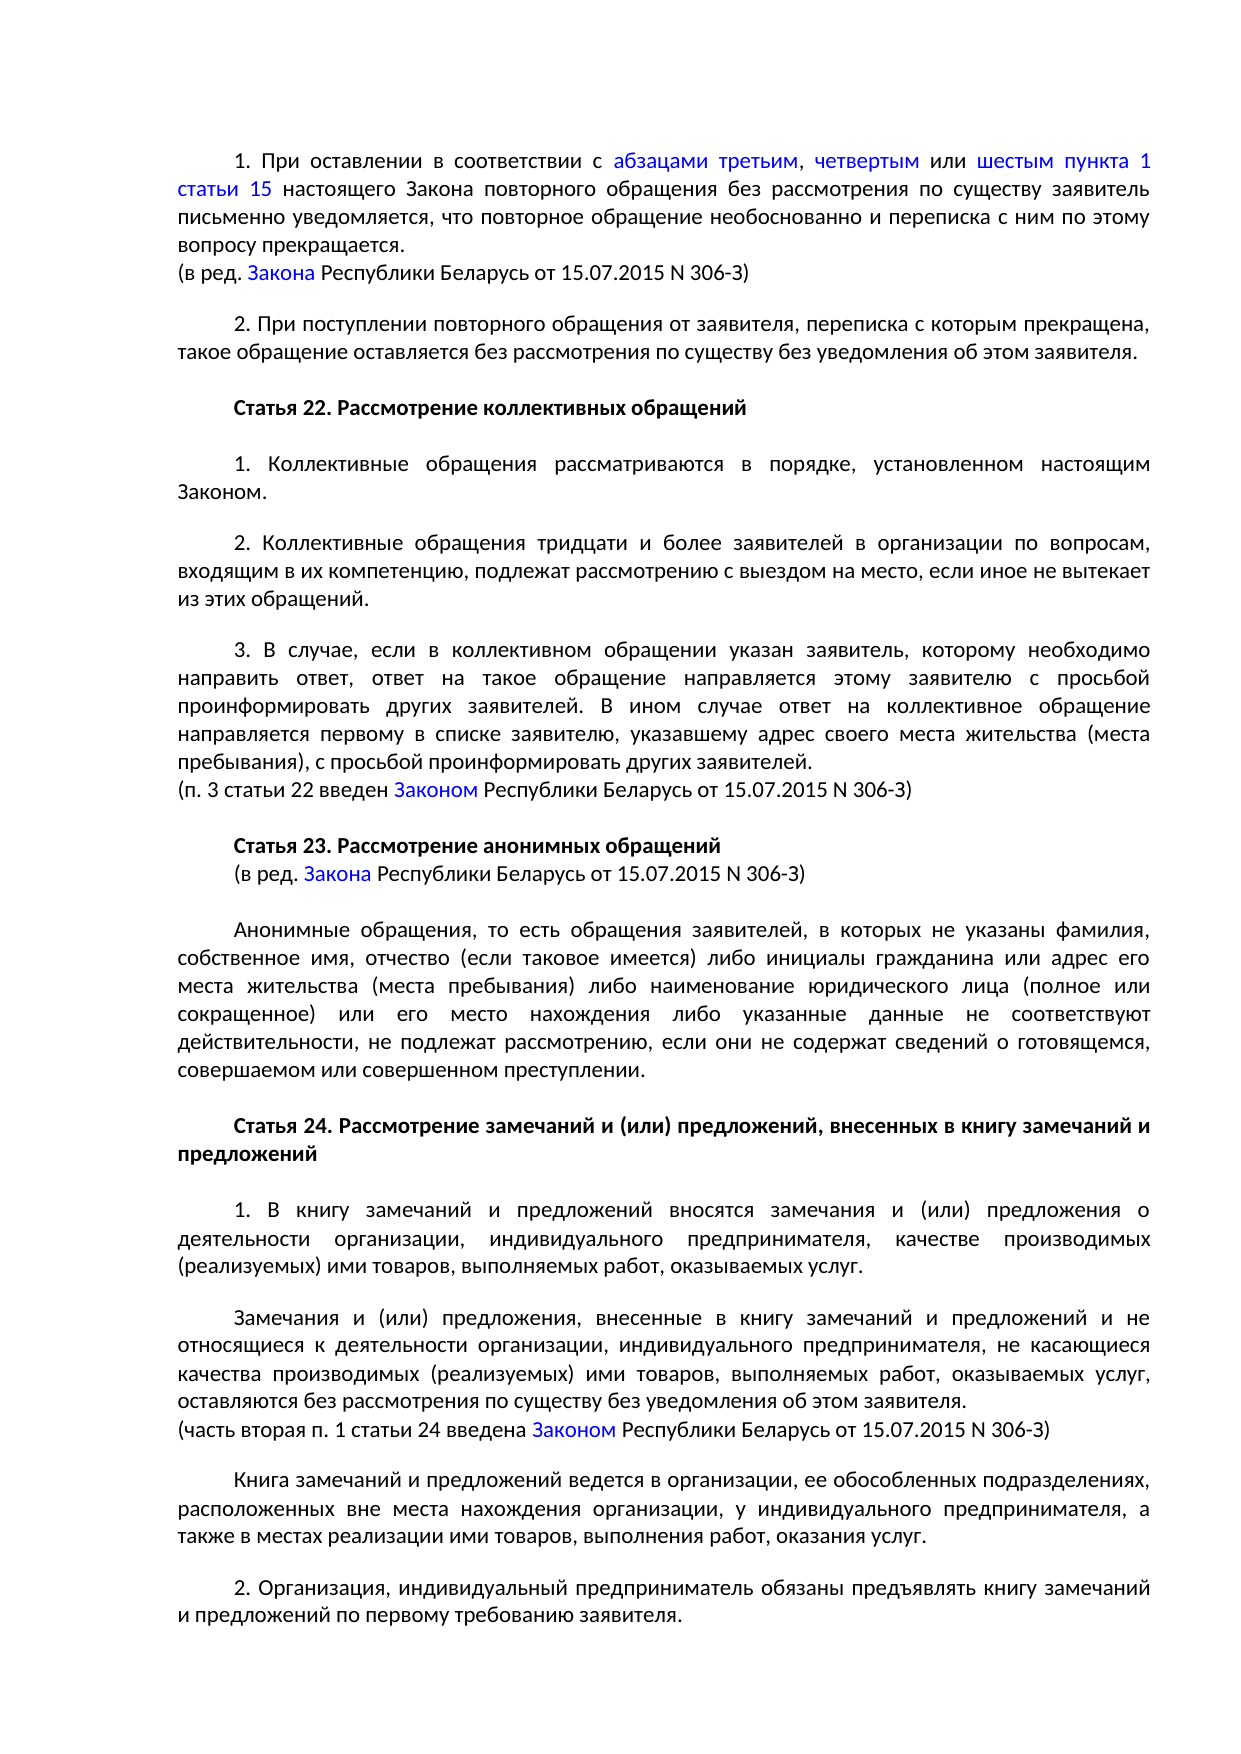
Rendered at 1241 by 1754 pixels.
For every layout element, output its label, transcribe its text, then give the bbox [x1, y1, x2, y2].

text 2. Организация, индивидуальный предприниматель обязаны предъявлять книгу замечаний и предложений по первому требованию заявителя. [177, 1573, 1152, 1629]
text 1. В книгу замечаний и предложений вносятся замечания и (или) предложения о деятельности организации, индивидуального предпринимателя, качестве производимых (реализуемых) ими товаров, выполняемых работ, оказываемых услуг. [177, 1196, 1152, 1280]
text Замечания и (или) предложения, внесенные в книгу замечаний и предложений и не относящиеся к деятельности организации, индивидуального предпринимателя, не касающиеся качества производимых (реализуемых) ими товаров, выполняемых работ, оказываемых услуг, оставляются без рассмотрения по существу без уведомления об этом заявителя. [177, 1303, 1152, 1415]
text (п. 3 статьи 22 введен Законом Республики Беларусь от 15.07.2015 N 306-З) [177, 775, 1152, 803]
text 3. В случае, если в коллективном обращении указан заявитель, которому необходимо направить ответ, ответ на такое обращение направляется этому заявителю с просьбой проинформировать других заявителей. В ином случае ответ на коллективное обращение направляется первому в списке заявителю, указавшему адрес своего места жительства (места пребывания), с просьбой проинформировать других заявителей. [177, 635, 1152, 775]
text Статья 22. Рассмотрение коллективных обращений [177, 393, 1152, 421]
text (в ред. Закона Республики Беларусь от 15.07.2015 N 306-З) [177, 859, 1152, 887]
text Статья 24. Рассмотрение замечаний и (или) предложений, внесенных в книгу замечаний и предложений [177, 1112, 1152, 1168]
text Книга замечаний и предложений ведется в организации, ее обособленных подразделениях, расположенных вне места нахождения организации, у индивидуального предпринимателя, а также в местах реализации ими товаров, выполнения работ, оказания услуг. [177, 1466, 1152, 1550]
text 1. Коллективные обращения рассматриваются в порядке, установленном настоящим Законом. [177, 449, 1152, 505]
text 1. При оставлении в соответствии с абзацами третьим, четвертым или шестым пункта 1 статьи 15 настоящего Закона повторного обращения без рассмотрения по существу заявитель письменно уведомляется, что повторное обращение необоснованно и переписка с ним по этому вопросу прекращается. [177, 146, 1152, 258]
text 2. При поступлении повторного обращения от заявителя, переписка с которым прекращена, такое обращение оставляется без рассмотрения по существу без уведомления об этом заявителя. [177, 309, 1152, 365]
text Статья 23. Рассмотрение анонимных обращений [177, 831, 1152, 859]
text (часть вторая п. 1 статьи 24 введена Законом Республики Беларусь от 15.07.2015 N 306-З) [177, 1415, 1152, 1443]
text 2. Коллективные обращения тридцати и более заявителей в организации по вопросам, входящим в их компетенцию, подлежат рассмотрению с выездом на место, если иное не вытекает из этих обращений. [177, 528, 1152, 612]
text Анонимные обращения, то есть обращения заявителей, в которых не указаны фамилия, собственное имя, отчество (если таковое имеется) либо инициалы гражданина или адрес его места жительства (места пребывания) либо наименование юридического лица (полное или сокращенное) или его место нахождения либо указанные данные не соответствуют действительности, не подлежат рассмотрению, если они не содержат сведений о готовящемся, совершаемом или совершенном преступлении. [177, 915, 1152, 1083]
text (в ред. Закона Республики Беларусь от 15.07.2015 N 306-З) [177, 258, 1152, 286]
